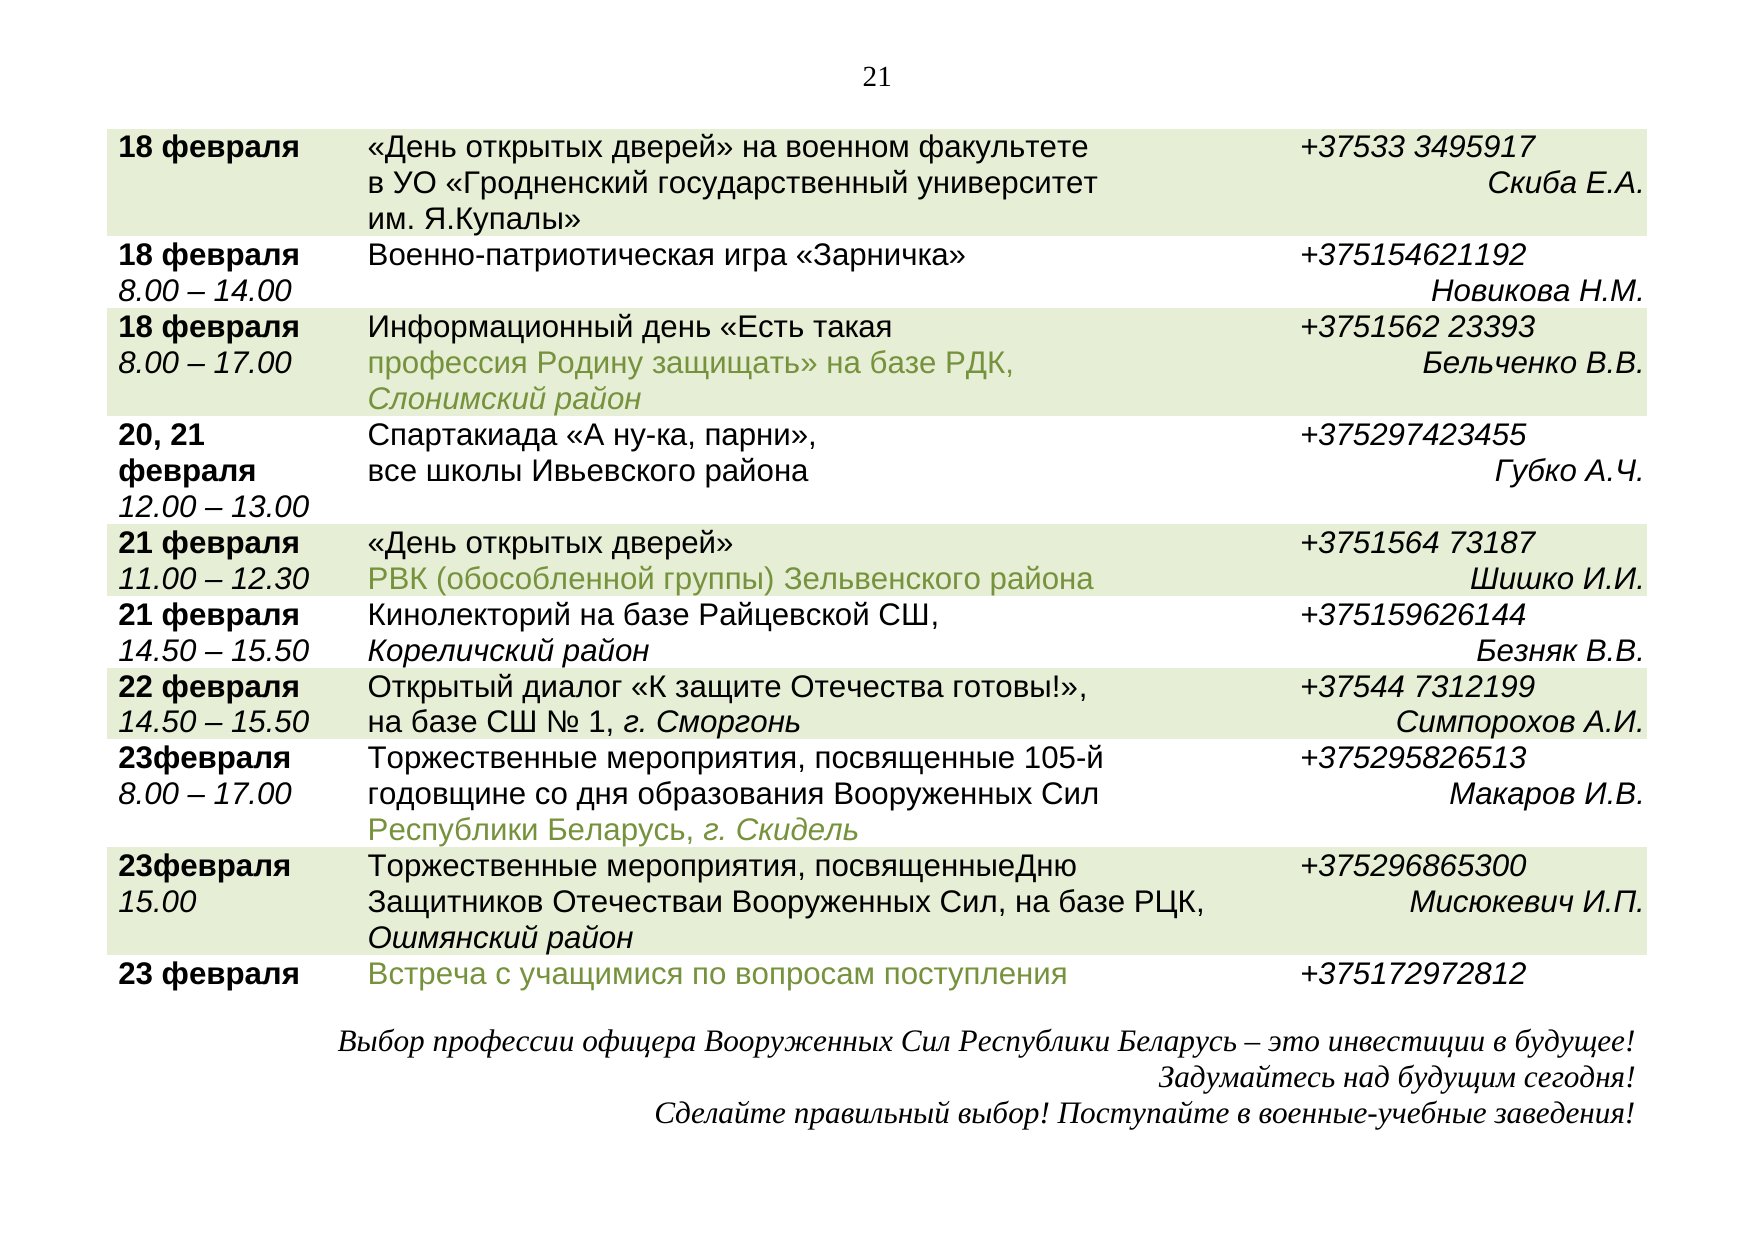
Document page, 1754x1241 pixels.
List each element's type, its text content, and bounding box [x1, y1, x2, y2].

table_cell +3751562 23393 Бельченко В.В. [1270, 308, 1647, 416]
table_cell Торжественные мероприятия, посвященныеДню Защитников Отечестваи Вооруженных Сил, на базе РЦК, Ошмянский район [338, 847, 1270, 955]
table_cell +375297423455 Губко А.Ч. [1270, 416, 1647, 524]
table_cell Спартакиада «А ну-ка, парни», все школы Ивьевского района [338, 416, 1270, 524]
table_cell 18 февраля [107, 129, 338, 236]
table_cell Торжественные мероприятия, посвященные 105-й годовщине со дня образования Вооруженных Сил Республики Беларусь, г. Скидель [338, 740, 1270, 847]
table_cell 23февраля 15.00 [107, 847, 338, 955]
table_cell 20, 21 февраля 12.00 – 13.00 [107, 416, 338, 524]
table_cell 22 февраля 14.50 – 15.50 [107, 668, 338, 739]
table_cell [1270, 955, 1647, 991]
table_cell 18 февраля 8.00 – 17.00 [107, 308, 338, 416]
table_cell «День открытых дверей» на военном факультете в УО «Гродненский государственный университет им. Я.Купалы» [338, 129, 1270, 236]
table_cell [338, 955, 1270, 991]
table_cell Военно-патриотическая игра «Зарничка» [338, 236, 1270, 308]
table_cell 18 февраля 8.00 – 14.00 [107, 236, 338, 308]
table_cell +3751564 73187 Шишко И.И. [1270, 524, 1647, 596]
table_cell 21 февраля 14.50 – 15.50 [107, 596, 338, 668]
table_cell 23 февраля [107, 955, 338, 991]
table_cell +375296865300 Мисюкевич И.П. [1270, 847, 1647, 955]
table_cell +375159626144 Безняк В.В. [1270, 596, 1647, 668]
table_cell 23февраля 8.00 – 17.00 [107, 740, 338, 847]
table_cell +37533 3495917 Скиба Е.А. [1270, 129, 1647, 236]
table_cell Информационный день «Есть такая профессия Родину защищать» на базе РДК, Слонимский район [338, 308, 1270, 416]
table_cell +375295826513 Макаров И.В. [1270, 740, 1647, 847]
table_cell +37544 7312199 Симпорохов А.И. [1270, 668, 1647, 739]
table_cell Открытый диалог «К защите Отечества готовы!», на базе СШ № 1, г. Сморгонь [338, 668, 1270, 739]
table_cell +375154621192 Новикова Н.М. [1270, 236, 1647, 308]
table_cell Кинолекторий на базе Райцевской СШ, Кореличский район [338, 596, 1270, 668]
table_cell 21 февраля 11.00 – 12.30 [107, 524, 338, 596]
table_cell «День открытых дверей» РВК (обособленной группы) Зельвенского района [338, 524, 1270, 596]
